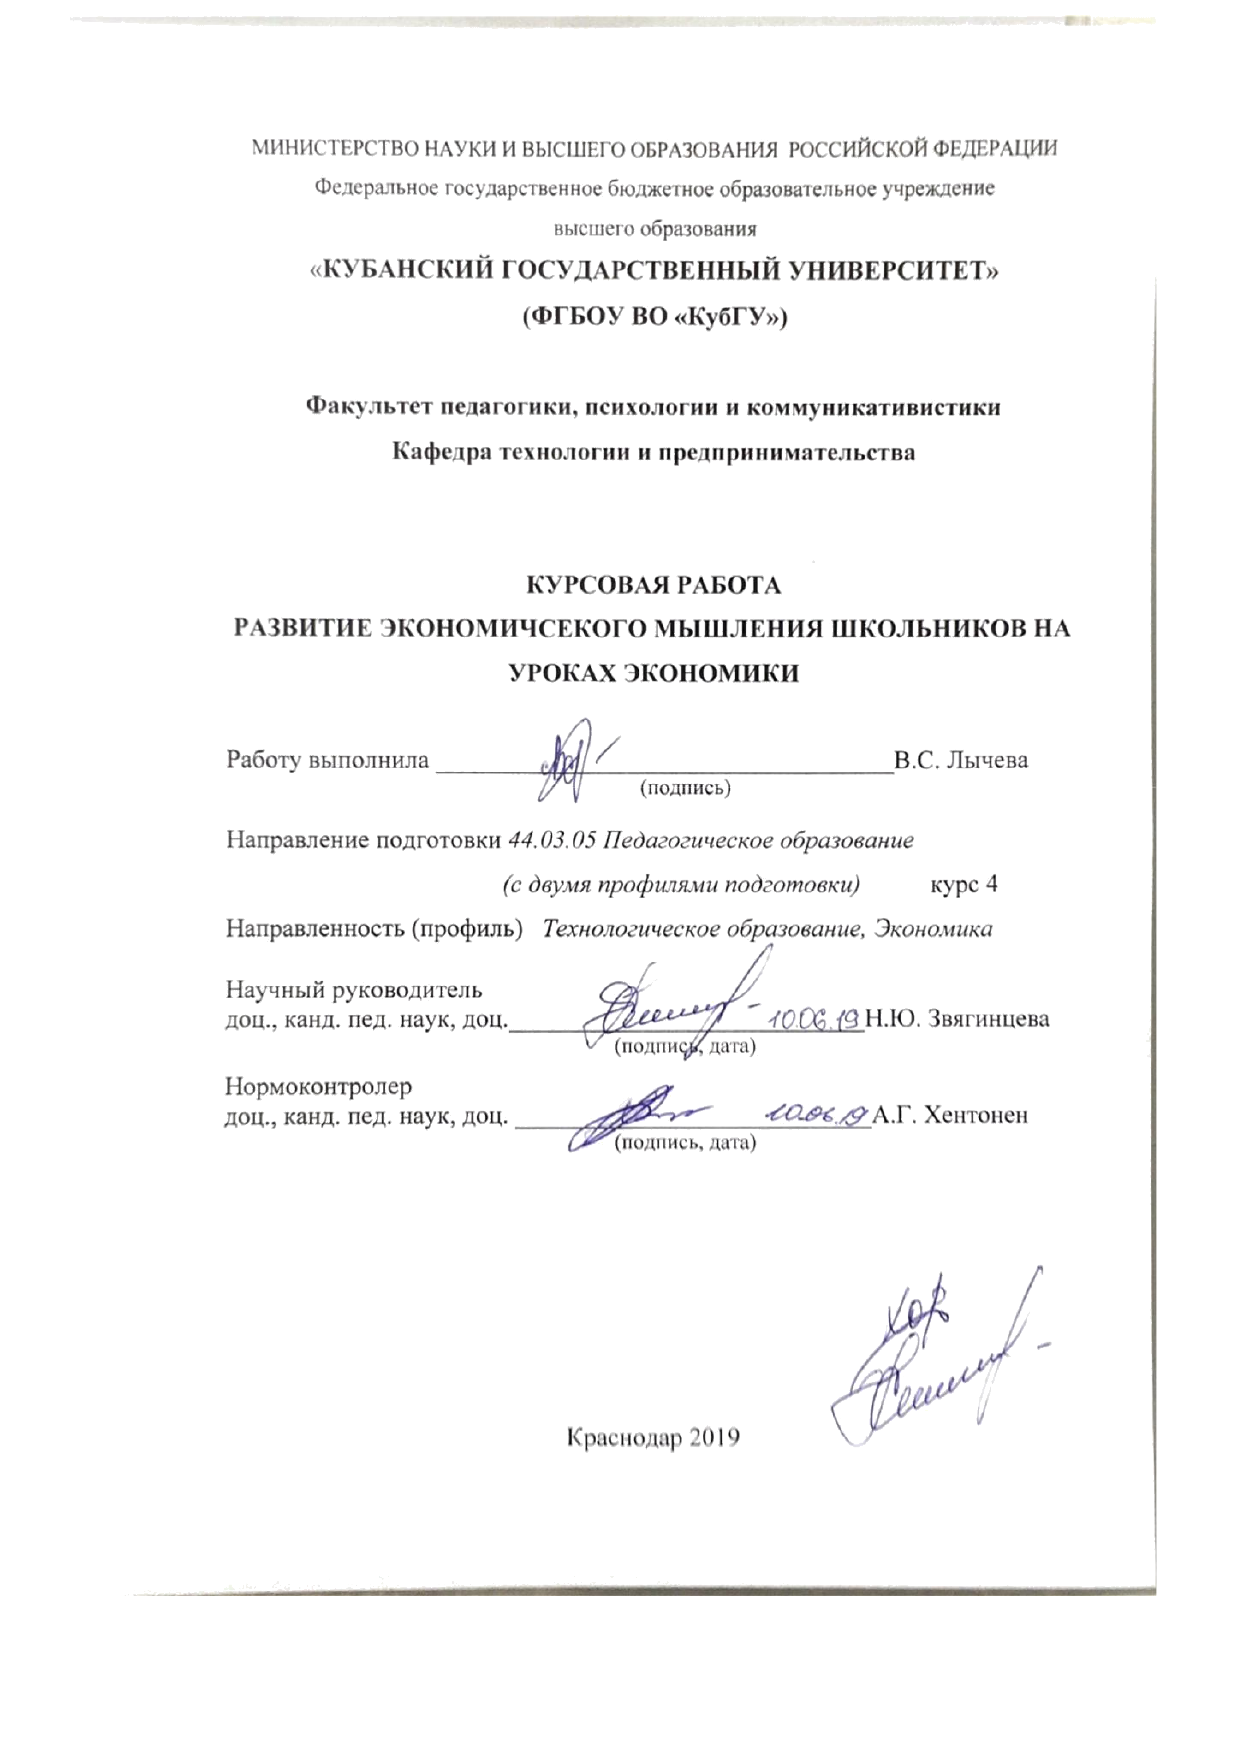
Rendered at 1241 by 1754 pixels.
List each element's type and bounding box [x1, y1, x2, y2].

picture [68, 15, 1157, 1596]
